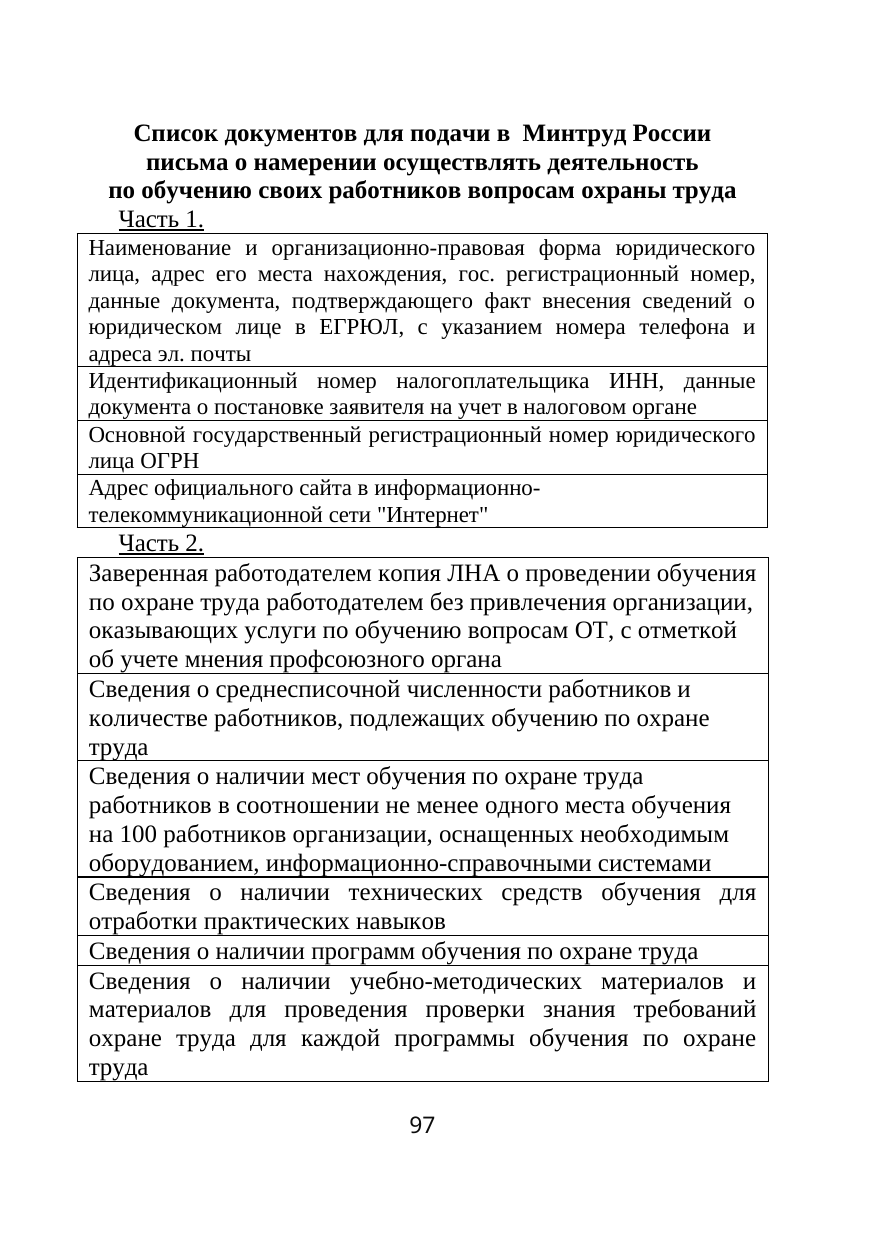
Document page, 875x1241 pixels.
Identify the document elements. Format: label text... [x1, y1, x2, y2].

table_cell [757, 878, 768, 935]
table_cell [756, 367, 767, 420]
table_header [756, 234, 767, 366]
text по обучению своих работников вопросам охраны труда [89, 176, 756, 204]
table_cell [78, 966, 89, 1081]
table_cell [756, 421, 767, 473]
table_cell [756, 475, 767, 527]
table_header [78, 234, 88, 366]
text Часть 2. [89, 528, 756, 557]
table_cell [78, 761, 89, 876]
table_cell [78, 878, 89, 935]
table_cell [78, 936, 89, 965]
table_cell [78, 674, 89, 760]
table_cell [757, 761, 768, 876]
text письма о намерении осуществлять деятельность [89, 147, 756, 176]
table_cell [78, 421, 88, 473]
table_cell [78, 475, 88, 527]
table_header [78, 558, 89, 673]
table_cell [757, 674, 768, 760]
text Часть 1. [89, 204, 756, 233]
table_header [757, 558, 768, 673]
text Список документов для подачи в Минтруд России [89, 118, 756, 147]
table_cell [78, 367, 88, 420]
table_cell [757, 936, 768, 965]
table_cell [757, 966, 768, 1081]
